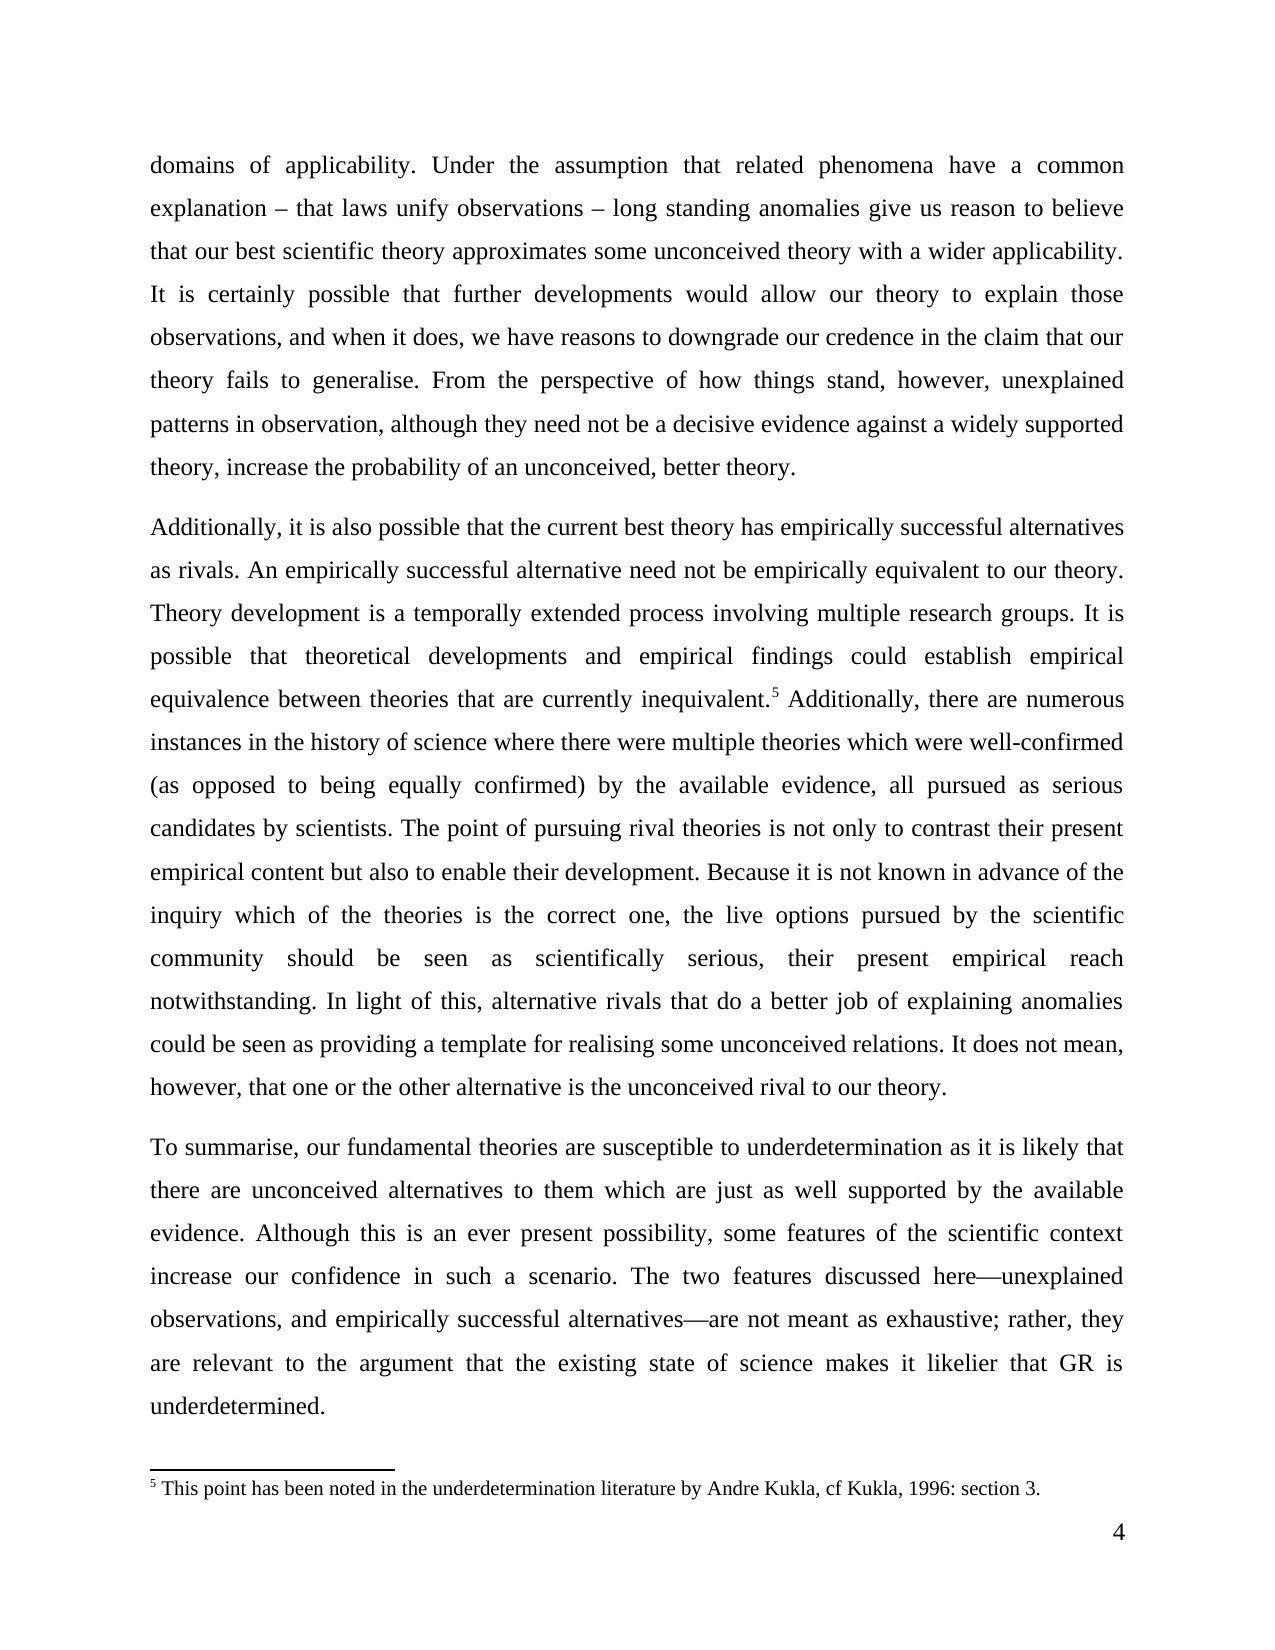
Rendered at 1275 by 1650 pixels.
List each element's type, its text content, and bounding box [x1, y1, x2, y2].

text Additionally, it is also possible that the current best theory has empirically successful alternatives as rivals. An empirically successful alternative need not be empirically equivalent to our theory. Theory development is a temporally extended process involving multiple research groups. It is possible that theoretical developments and empirical findings could establish empirical equivalence between theories that are currently inequivalent. Additionally, there are numerous instances in the history of science where there were multiple theories which were well-confirmed (as opposed to being equally confirmed) by the available evidence, all pursued as serious candidates by scientists. The point of pursuing rival theories is not only to contrast their present empirical content but also to enable their development. Because it is not known in advance of the inquiry which of the theories is the correct one, the live options pursued by the scientific community should be seen as scientifically serious, their present empirical reach notwithstanding. In light of this, alternative rivals that do a better job of explaining anomalies could be seen as providing a template for realising some unconceived relations. It does not mean, however, that one or the other alternative is the unconceived rival to our theory. [150, 512, 1125, 1101]
text To summarise, our fundamental theories are susceptible to underdetermination as it is likely that there are unconceived alternatives to them which are just as well supported by the available evidence. Although this is an ever present possibility, some features of the scientific context increase our confidence in such a scenario. The two features discussed here—unexplained observations, and empirically successful alternatives—are not meant as exhaustive; rather, they are relevant to the argument that the existing state of science makes it likelier that GR is underdetermined. [150, 1132, 1125, 1419]
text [150, 150, 1125, 481]
